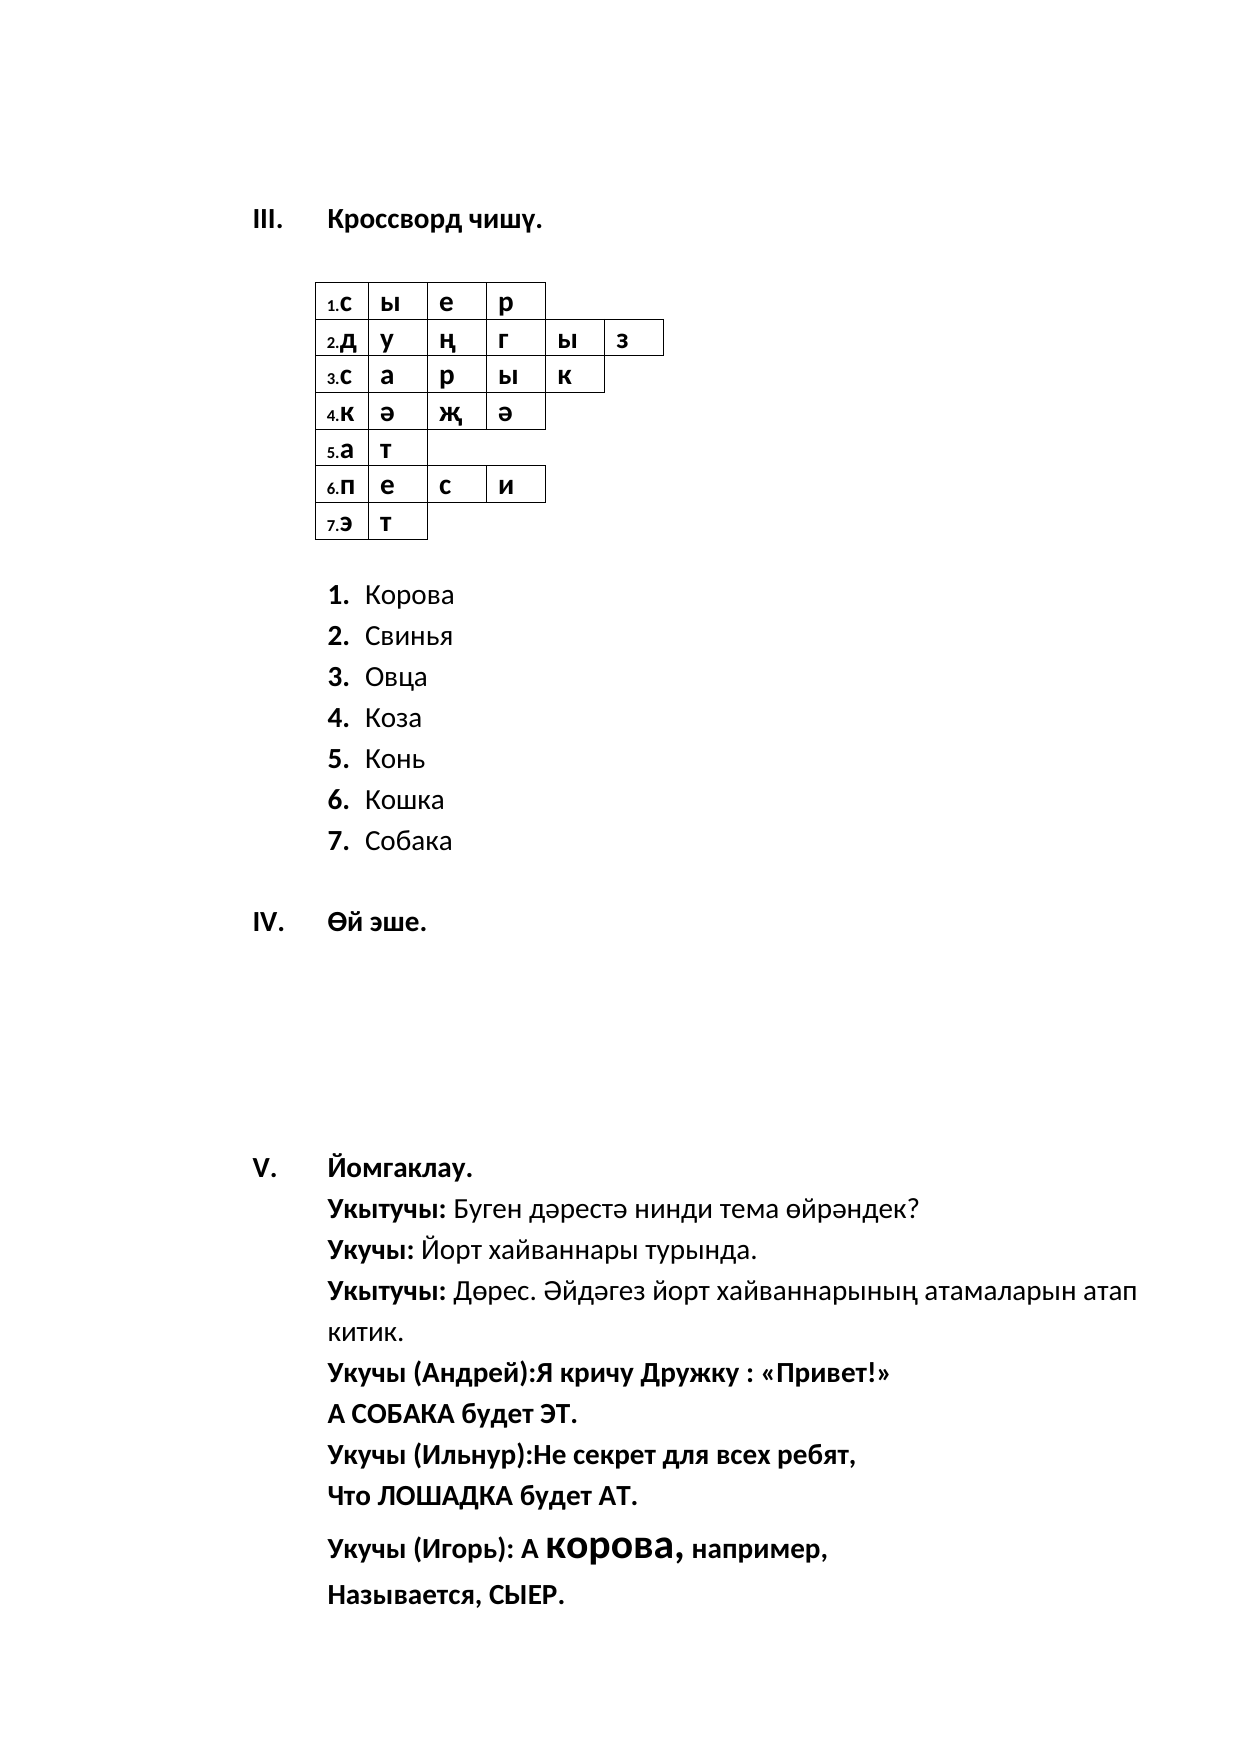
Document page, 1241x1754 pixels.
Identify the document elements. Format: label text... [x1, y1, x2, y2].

list Корова [327, 576, 1152, 612]
list Свинья [327, 617, 1152, 653]
table_cell у [369, 320, 427, 355]
table_cell 7.э [316, 503, 368, 539]
list Укучы (Ильнур):Не секрет для всех ребят, [327, 1436, 1152, 1471]
table_cell р [428, 356, 486, 392]
table_cell 5.а [316, 430, 368, 465]
list Кошка [327, 781, 1152, 816]
list Что ЛОШАДКА будет АТ. [327, 1477, 1152, 1512]
table_cell а [369, 356, 427, 392]
list Называется, СЫЕР. [327, 1576, 1152, 1612]
list А СОБАКА будет ЭТ. [327, 1395, 1152, 1430]
list Укучы (Андрей):Я кричу Дружку : «Привет!» [327, 1354, 1152, 1389]
list Өй эше. [252, 903, 1152, 939]
table_cell җ [428, 393, 486, 429]
table_header р [487, 283, 545, 319]
table_cell с [428, 466, 486, 502]
list Собака [327, 822, 1152, 857]
table_cell 6.п [316, 466, 368, 502]
table_cell 2.д [316, 320, 368, 355]
list Конь [327, 740, 1152, 775]
table_header 1.с [316, 283, 368, 319]
table_cell ы [487, 356, 545, 392]
table_cell т [369, 430, 427, 465]
list Овца [327, 658, 1152, 693]
table_cell 4.к [316, 393, 368, 429]
list Укытучы: Буген дәрестә нинди тема өйрәндек? [327, 1190, 1152, 1226]
list Йомгаклау. [252, 1149, 1152, 1185]
table_cell з [605, 320, 663, 355]
table_cell ә [369, 393, 427, 429]
table_header е [428, 283, 486, 319]
table_cell и [487, 466, 545, 502]
table_cell 3.с [316, 356, 368, 392]
list Укучы: Йорт хайваннары турында. [327, 1231, 1152, 1267]
table_cell ы [546, 320, 604, 355]
table_cell к [546, 356, 604, 392]
table_cell е [369, 466, 427, 502]
list Кроссворд чишү. [252, 200, 1152, 236]
table_cell т [369, 503, 427, 539]
table_header ы [369, 283, 427, 319]
list Укучы (Игорь): А корова, например, [327, 1518, 1152, 1568]
list Укытучы: Дөрес. Әйдәгез йорт хайваннарының атамаларын атап китик. [327, 1272, 1152, 1348]
table_cell ә [487, 393, 545, 429]
list Коза [327, 699, 1152, 734]
table_cell г [487, 320, 545, 355]
table_cell ң [428, 320, 486, 355]
